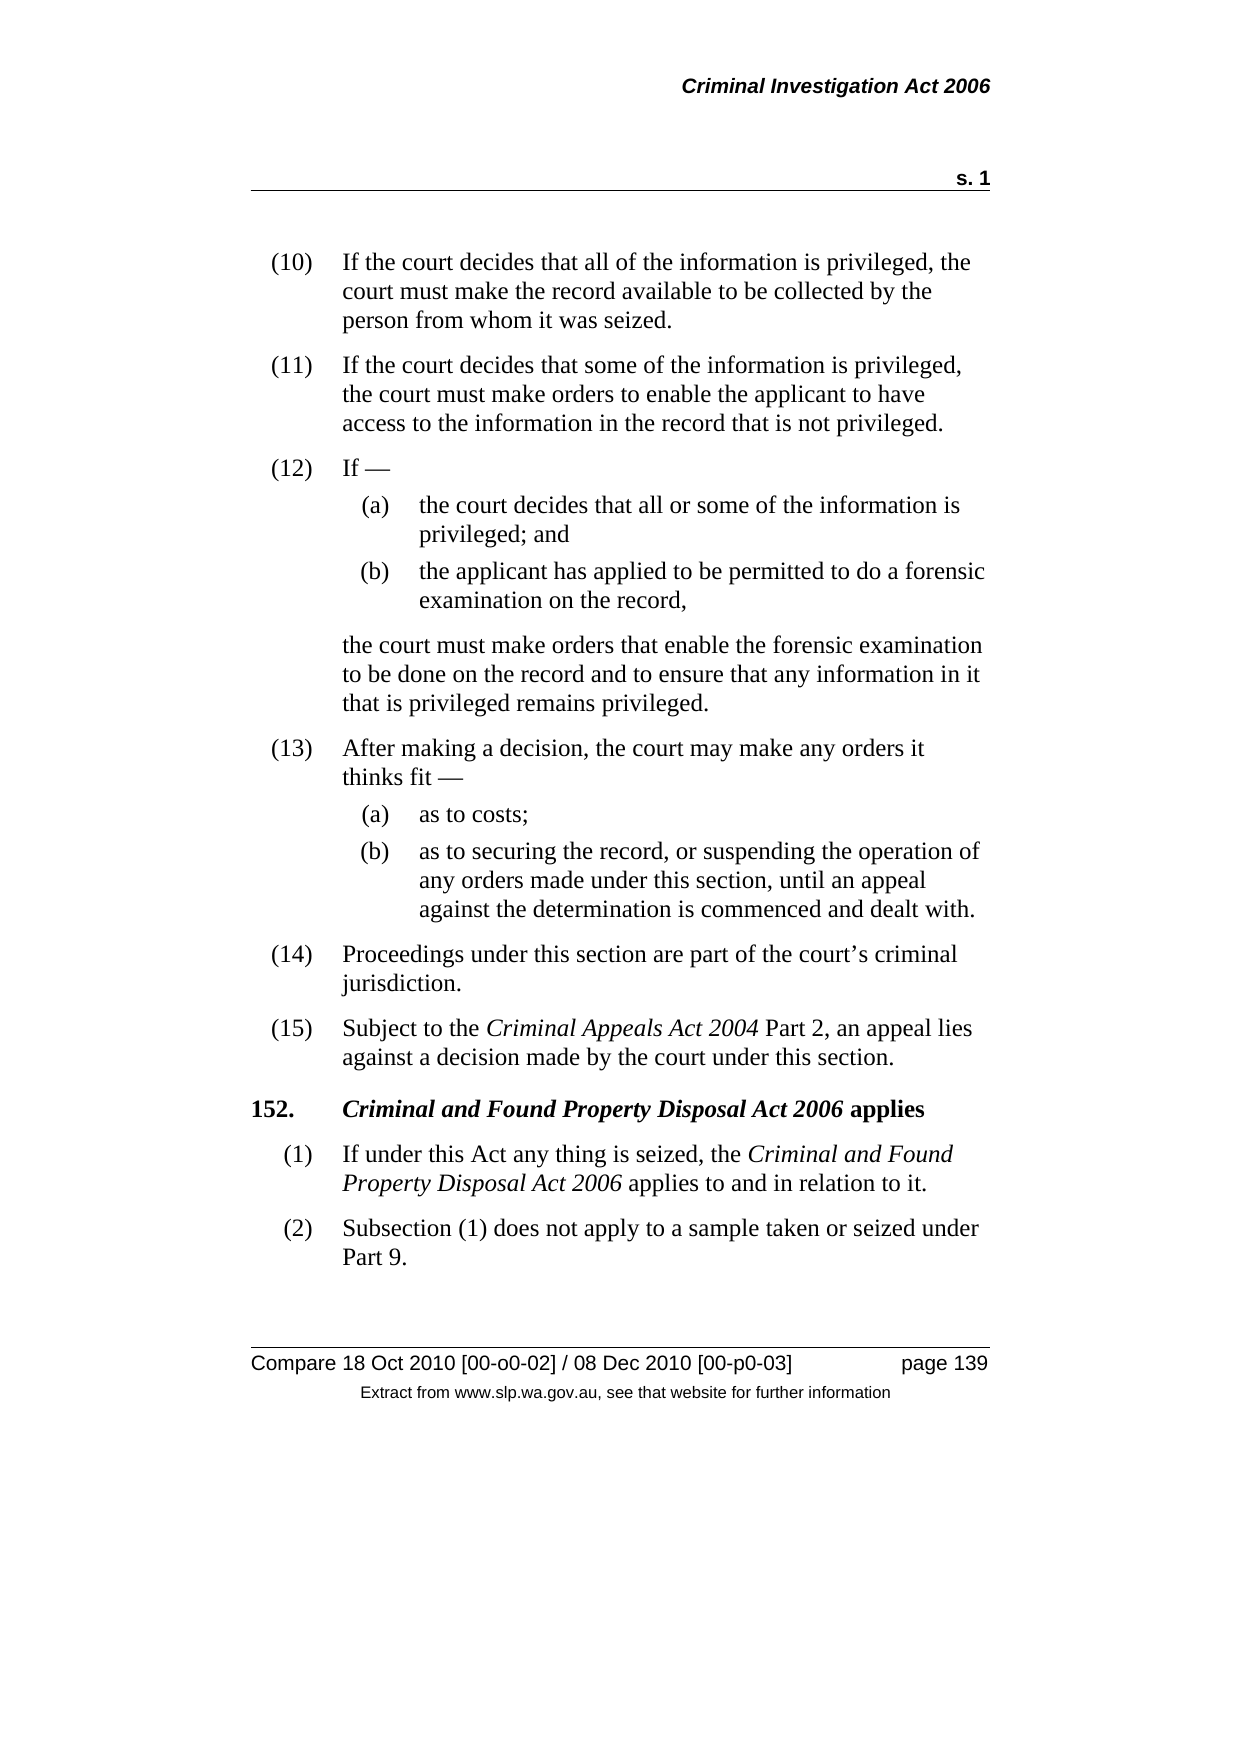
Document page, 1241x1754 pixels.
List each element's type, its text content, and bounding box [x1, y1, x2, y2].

subtitle 152. Criminal and Found Property Disposal Act 2006 applies [251, 1094, 990, 1122]
text (10) If the court decides that all of the information is privileged, the court must make the record available to be collected by the person from whom it was seized. [251, 247, 990, 334]
text (a) as to costs; [251, 799, 990, 828]
text (11) If the court decides that some of the information is privileged, the court must make orders to enable the applicant to have access to the information in the record that is not privileged. [251, 350, 990, 437]
text the court must make orders that enable the forensic examination to be done on the record and to ensure that any information in it that is privileged remains privileged. [251, 630, 990, 717]
text (1) If under this Act any thing is seized, the Criminal and Found Property Disposal Act 2006 applies to and in relation to it. [251, 1139, 990, 1197]
text (a) the court decides that all or some of the information is privileged; and [251, 490, 990, 548]
text (12) If — [251, 453, 990, 482]
text (2) Subsection (1) does not apply to a sample taken or seized under Part 9. [251, 1213, 990, 1271]
text (b) as to securing the record, or suspending the operation of any orders made under this section, until an appeal against the determination is commenced and dealt with. [251, 836, 990, 922]
text (14) Proceedings under this section are part of the court’s criminal jurisdiction. [251, 939, 990, 997]
text (b) the applicant has applied to be permitted to do a forensic examination on the record, [251, 556, 990, 614]
text (15) Subject to the Criminal Appeals Act 2004 Part 2, an appeal lies against a decision made by the court under this section. [251, 1013, 990, 1071]
text (13) After making a decision, the court may make any orders it thinks fit — [251, 733, 990, 791]
